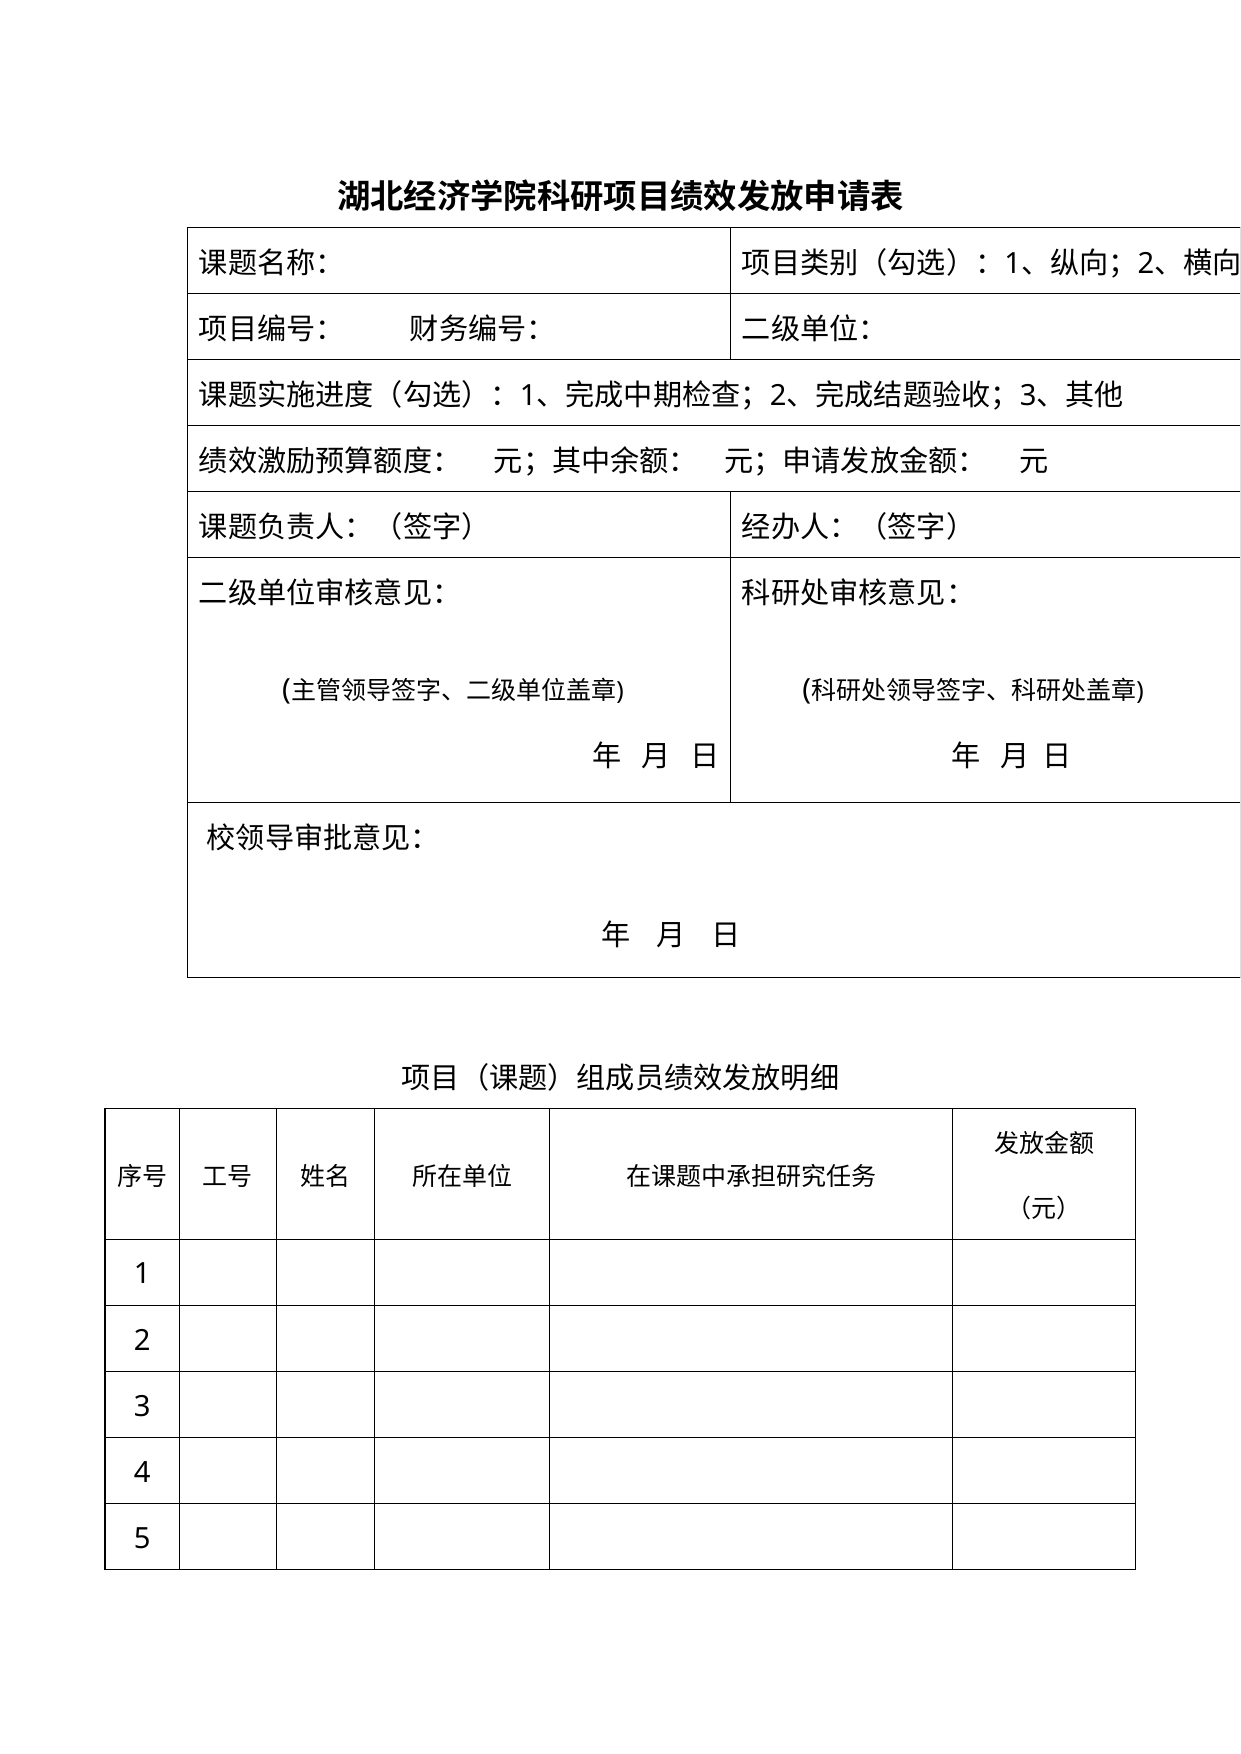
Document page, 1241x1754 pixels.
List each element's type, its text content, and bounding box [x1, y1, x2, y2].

table_header 在课题中承担研究任务 [550, 1109, 952, 1239]
table_cell [277, 1504, 374, 1569]
table_cell 经办人：（签字） [731, 492, 1240, 557]
table_header 所在单位 [375, 1109, 549, 1239]
table_cell 校领导审批意见： 年 月 日 [188, 803, 1240, 977]
table_header 项目类别（勾选）：1、纵向；2、横向 [731, 228, 1240, 293]
table_cell 3 [106, 1372, 179, 1437]
table_header 课题名称： [188, 228, 730, 293]
table_cell [550, 1372, 952, 1437]
table_cell 4 [106, 1438, 179, 1503]
table_cell [953, 1240, 1135, 1305]
table_cell [375, 1438, 549, 1503]
table_cell [953, 1438, 1135, 1503]
table_cell [180, 1504, 276, 1569]
table_cell [550, 1504, 952, 1569]
table_cell [550, 1438, 952, 1503]
table_cell [180, 1438, 276, 1503]
table_cell [953, 1504, 1135, 1569]
table_cell [550, 1306, 952, 1371]
table_header 姓名 [277, 1109, 374, 1239]
table_header 发放金额（元） [953, 1109, 1135, 1239]
table_cell 5 [106, 1504, 179, 1569]
table_cell 绩效激励预算额度： 元；其中余额： 元；申请发放金额： 元 [188, 426, 1240, 491]
table_header 序号 [106, 1109, 179, 1239]
table_cell [277, 1306, 374, 1371]
table_cell 二级单位： [731, 294, 1240, 359]
table_cell 科研处审核意见： (科研处领导签字、科研处盖章) 年 月 日 [731, 558, 1240, 802]
table_cell [953, 1306, 1135, 1371]
table_cell [180, 1306, 276, 1371]
table_cell [375, 1504, 549, 1569]
table_cell [180, 1240, 276, 1305]
table_cell [550, 1240, 952, 1305]
text 湖北经济学院科研项目绩效发放申请表 [187, 162, 1053, 227]
table_cell 1 [106, 1240, 179, 1305]
table_cell [277, 1438, 374, 1503]
table_cell [375, 1306, 549, 1371]
table_cell [277, 1372, 374, 1437]
table_cell [180, 1372, 276, 1437]
table_cell [375, 1372, 549, 1437]
table_cell [277, 1240, 374, 1305]
table_cell [953, 1372, 1135, 1437]
table_cell 2 [106, 1306, 179, 1371]
table_cell 课题实施进度（勾选）：1、完成中期检查；2、完成结题验收；3、其他 [188, 360, 1240, 425]
text 项目（课题）组成员绩效发放明细 [187, 1043, 1053, 1108]
table_cell [375, 1240, 549, 1305]
table_cell 课题负责人：（签字） [188, 492, 730, 557]
table_cell 项目编号： 财务编号： [188, 294, 730, 359]
table_cell 二级单位审核意见： (主管领导签字、二级单位盖章) 年 月 日 [188, 558, 730, 802]
table_header 工号 [180, 1109, 276, 1239]
